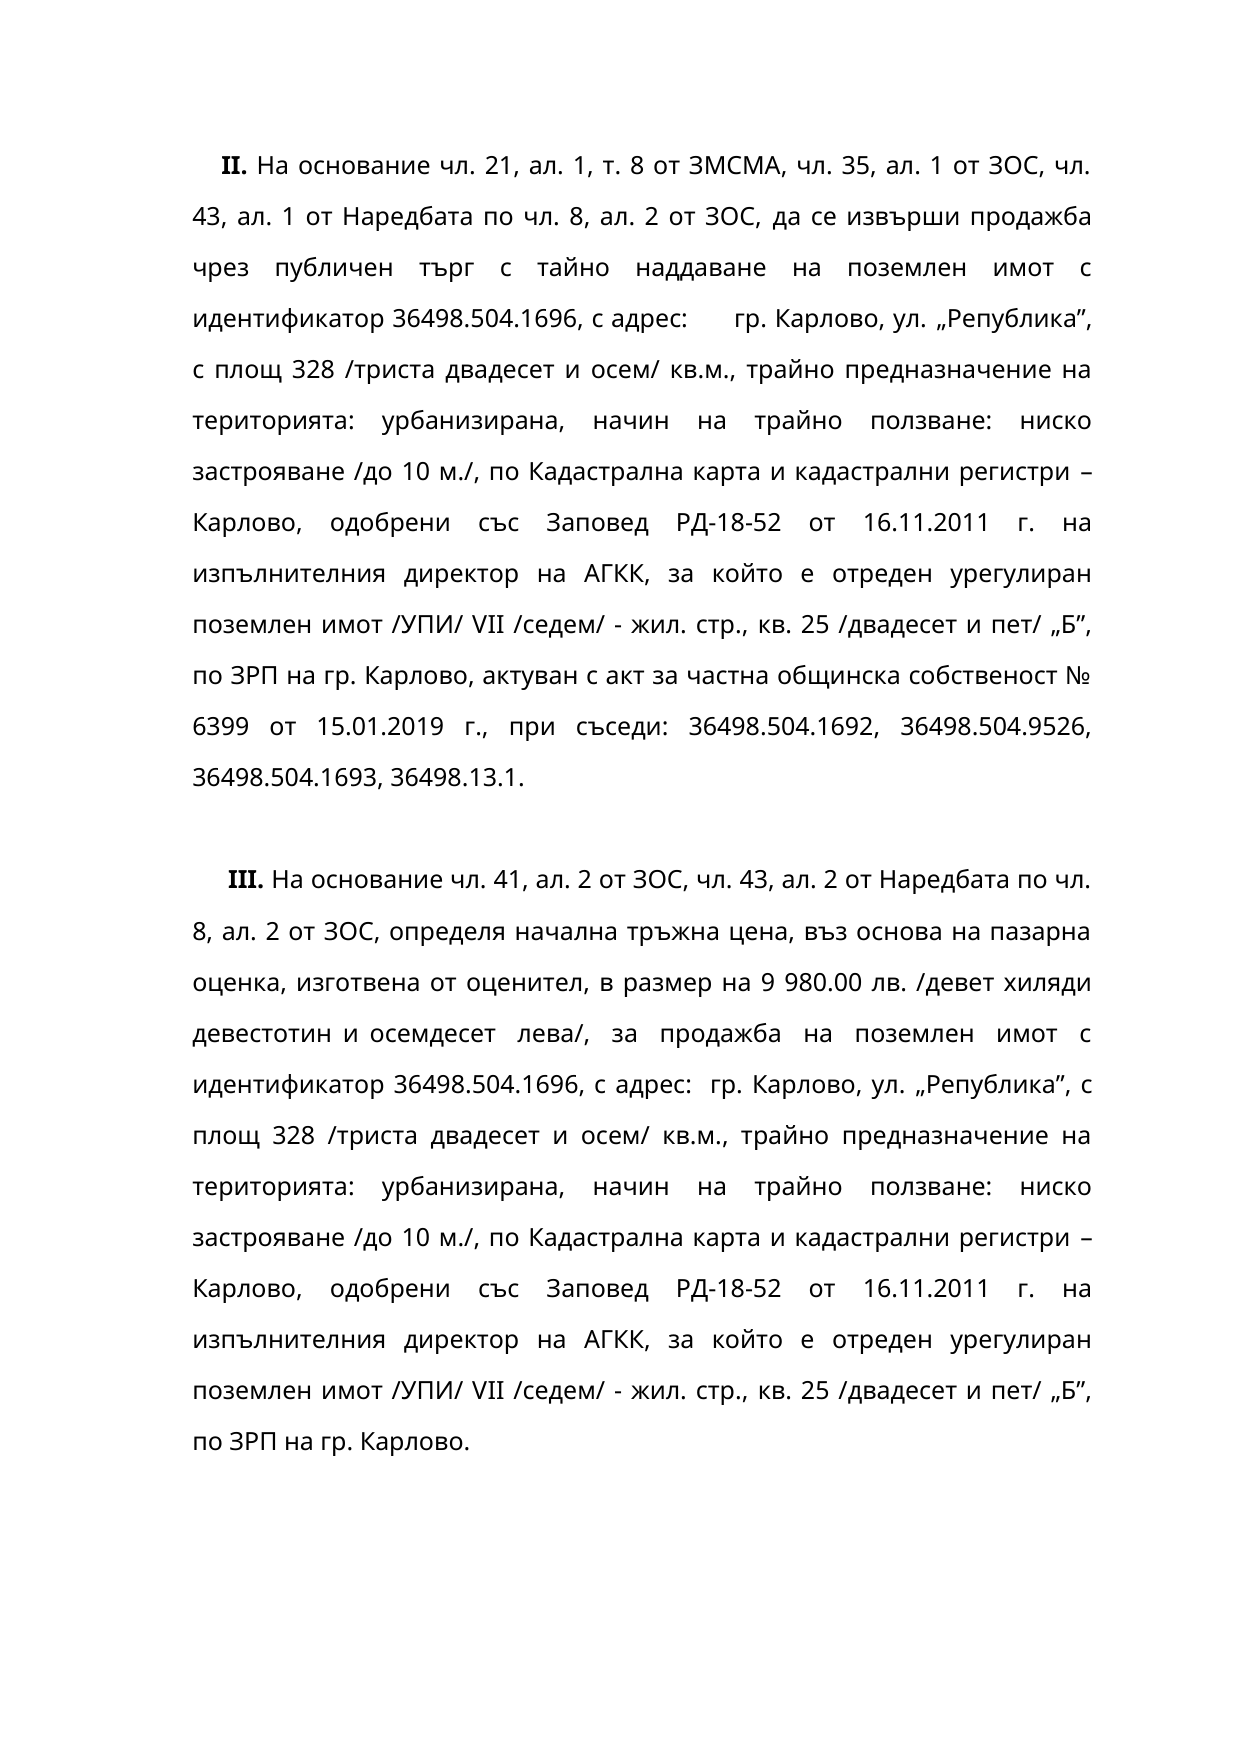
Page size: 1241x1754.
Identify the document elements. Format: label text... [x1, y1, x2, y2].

text ІІІ. На основание чл. 41, ал. 2 от ЗОС, чл. 43, ал. 2 от Наредбата по чл. 8, ал. 2 от ЗОС, определя начална тръжна цена, въз основа на пазарна оценка, изготвена от оценител, в размер на 9 980.00 лв. /девет хиляди девестотин и осемдесет лева/, за продажба на поземлен имот с идентификатор 36498.504.1696, с адрес: гр. Карлово, ул. „Република”, с площ 328 /триста двадесет и осем/ кв.м., трайно предназначение на територията: урбанизирана, начин на трайно ползване: ниско застрояване /до 10 м./, по Кадастрална карта и кадастрални регистри – Карлово, одобрени със Заповед РД-18-52 от 16.11.2011 г. на изпълнителния директор на АГКК, за който е отреден урегулиран поземлен имот /УПИ/ VII /седем/ - жил. стр., кв. 25 /двадесет и пет/ „Б”, по ЗРП на гр. Карлово. [192, 862, 1093, 1458]
text ІІ. На основание чл. 21, ал. 1, т. 8 от ЗМСМА, чл. 35, ал. 1 от ЗОС, чл. 43, ал. 1 от Наредбата по чл. 8, ал. 2 от ЗОС, да се извърши продажба чрез публичен търг с тайно наддаване на поземлен имот с идентификатор 36498.504.1696, с адрес: гр. Карлово, ул. „Република”, с площ 328 /триста двадесет и осем/ кв.м., трайно предназначение на територията: урбанизирана, начин на трайно ползване: ниско застрояване /до 10 м./, по Кадастрална карта и кадастрални регистри – Карлово, одобрени със Заповед РД-18-52 от 16.11.2011 г. на изпълнителния директор на АГКК, за който е отреден урегулиран поземлен имот /УПИ/ VII /седем/ - жил. стр., кв. 25 /двадесет и пет/ „Б”, по ЗРП на гр. Карлово, актуван с акт за частна общинска собственост № 6399 от 15.01.2019 г., при съседи: 36498.504.1692, 36498.504.9526, 36498.504.1693, 36498.13.1. [192, 148, 1093, 794]
